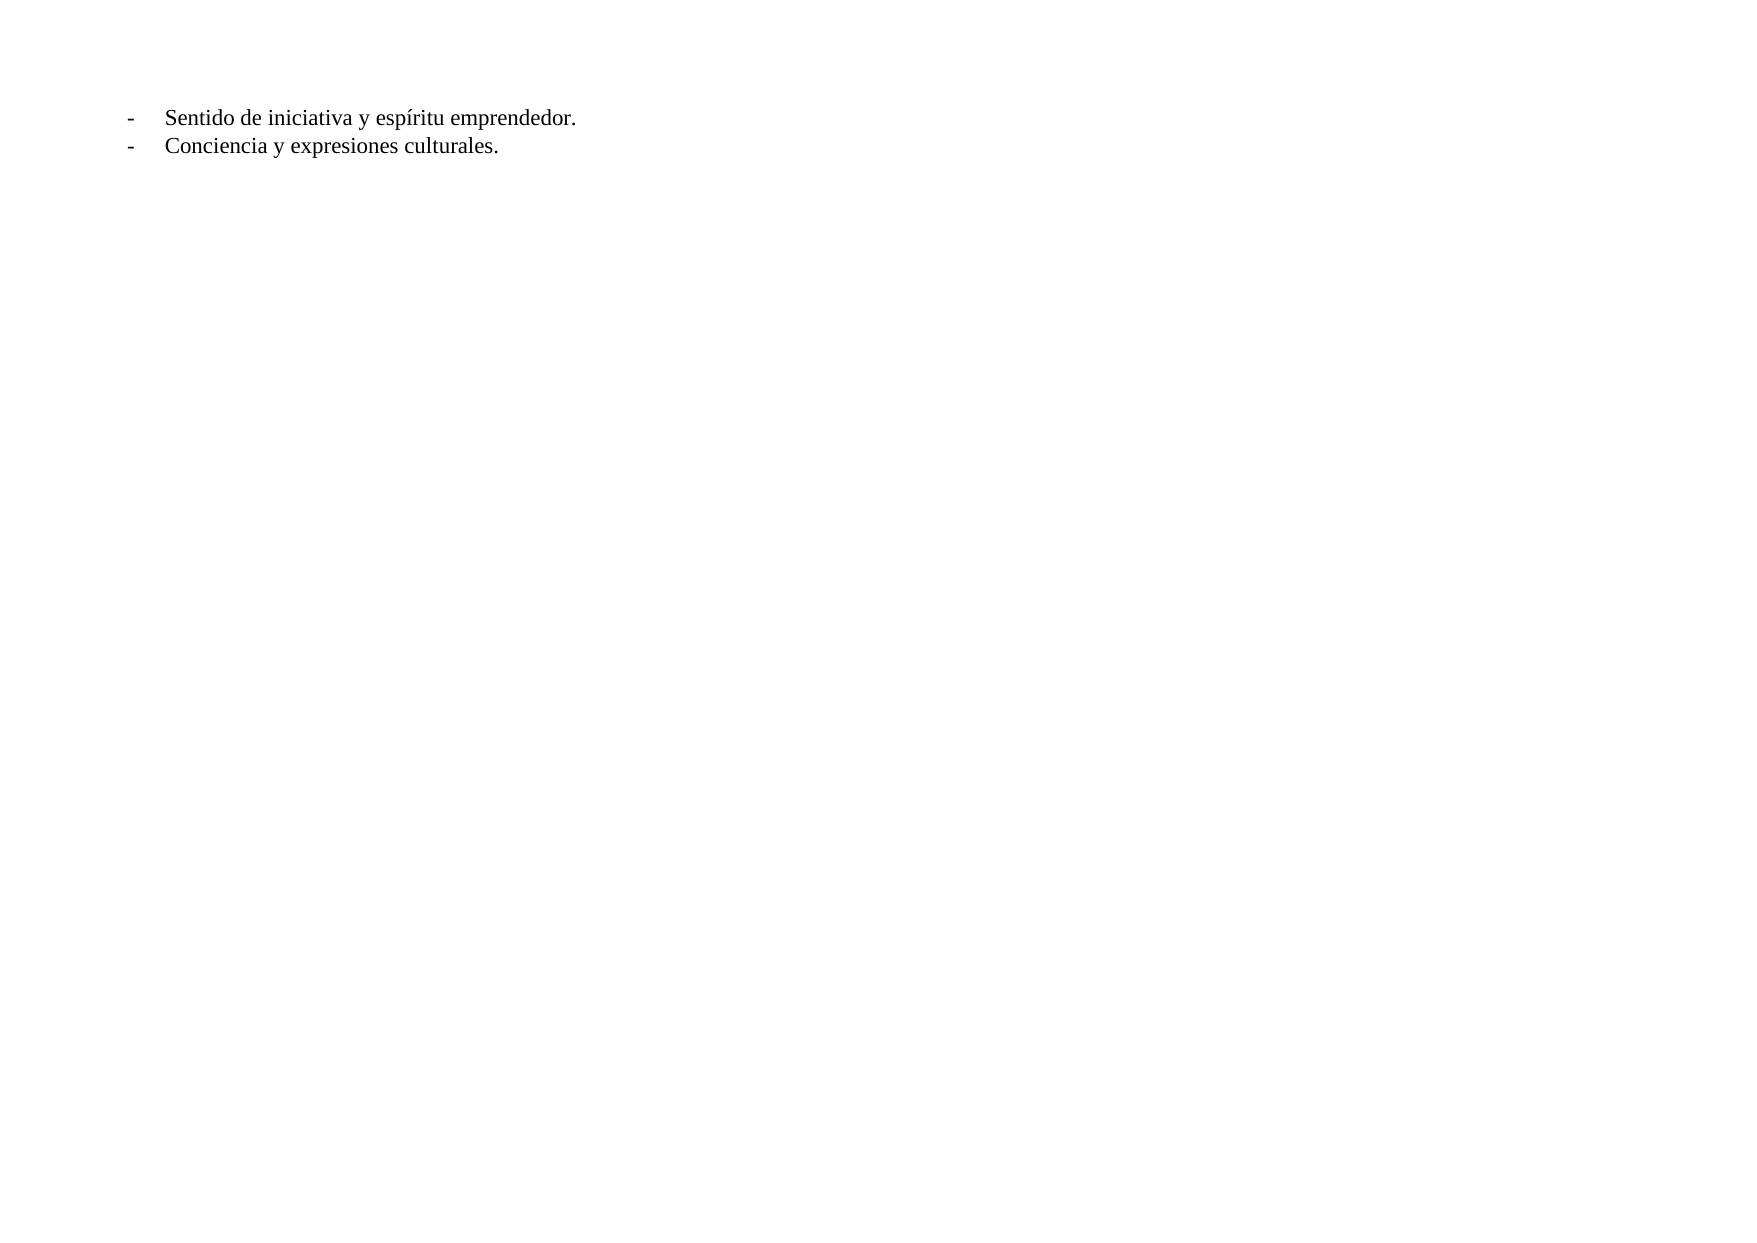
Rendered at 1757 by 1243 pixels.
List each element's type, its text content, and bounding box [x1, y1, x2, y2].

list Conciencia y expresiones culturales. [127, 132, 1756, 158]
list Sentido de iniciativa y espíritu emprendedor. [127, 104, 1756, 131]
